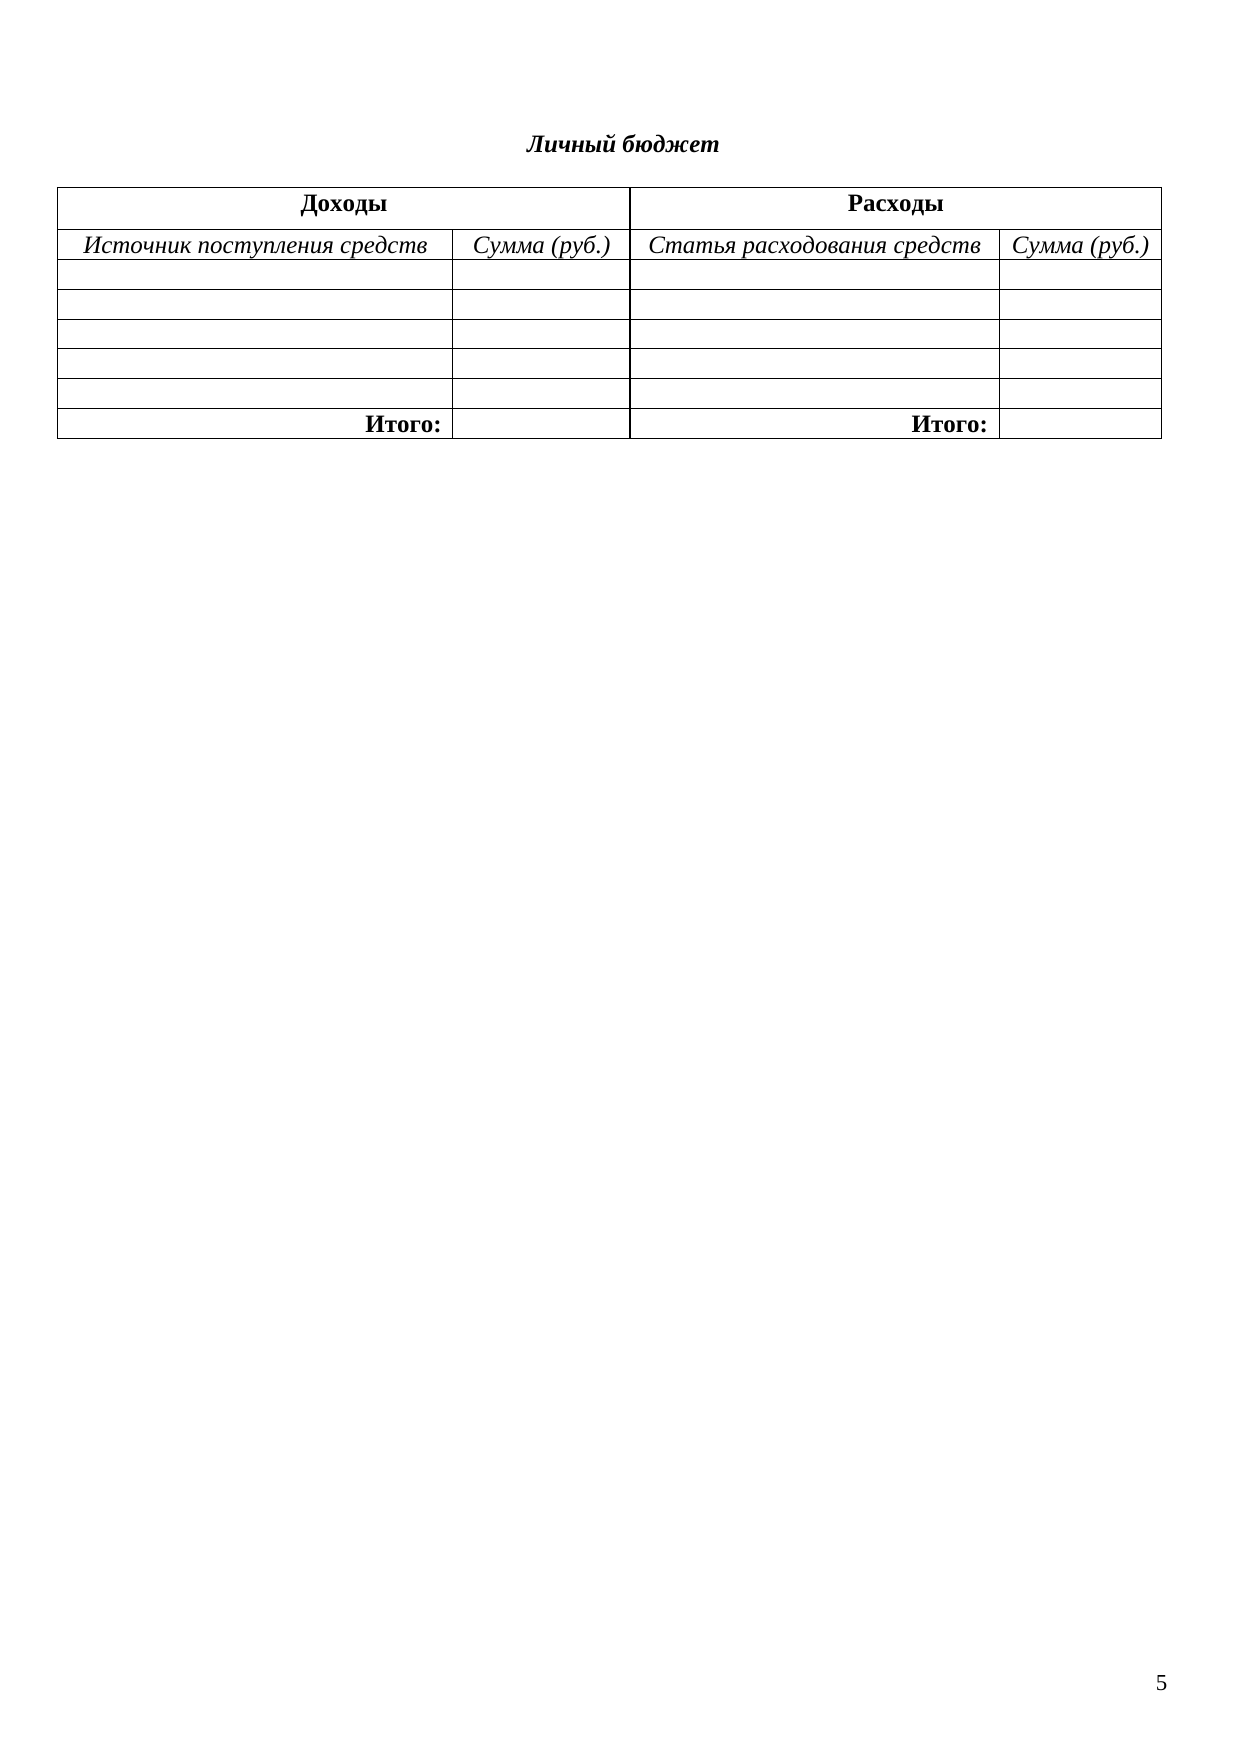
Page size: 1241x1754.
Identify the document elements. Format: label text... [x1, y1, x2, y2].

table_cell [58, 260, 452, 289]
table_cell [453, 290, 629, 318]
table_cell Сумма (руб.) [1000, 230, 1161, 259]
table_cell [1000, 379, 1161, 408]
table_cell [453, 409, 629, 438]
table_cell [58, 349, 452, 378]
table_cell Итого: [58, 409, 452, 438]
table_cell [453, 349, 629, 378]
table_cell [58, 320, 452, 348]
table_cell [453, 379, 629, 408]
table_cell [453, 320, 629, 348]
table_header Расходы [631, 188, 1161, 229]
table_cell Итого: [631, 409, 999, 438]
text Личный бюджет [69, 129, 1178, 158]
table_cell [58, 290, 452, 318]
table_cell [631, 379, 999, 408]
table_header Доходы [58, 188, 629, 229]
table_cell [1000, 349, 1161, 378]
table_cell [631, 260, 999, 289]
table_cell [631, 320, 999, 348]
table_cell Источник поступления средств [58, 230, 452, 259]
table_cell [631, 349, 999, 378]
table_cell [1000, 290, 1161, 318]
table_cell [1000, 320, 1161, 348]
table_cell [631, 290, 999, 318]
table_cell Статья расходования средств [631, 230, 999, 259]
table_cell [58, 379, 452, 408]
table_cell [1000, 409, 1161, 438]
table_cell [453, 260, 629, 289]
table_cell [1000, 260, 1161, 289]
table_cell Сумма (руб.) [453, 230, 629, 259]
